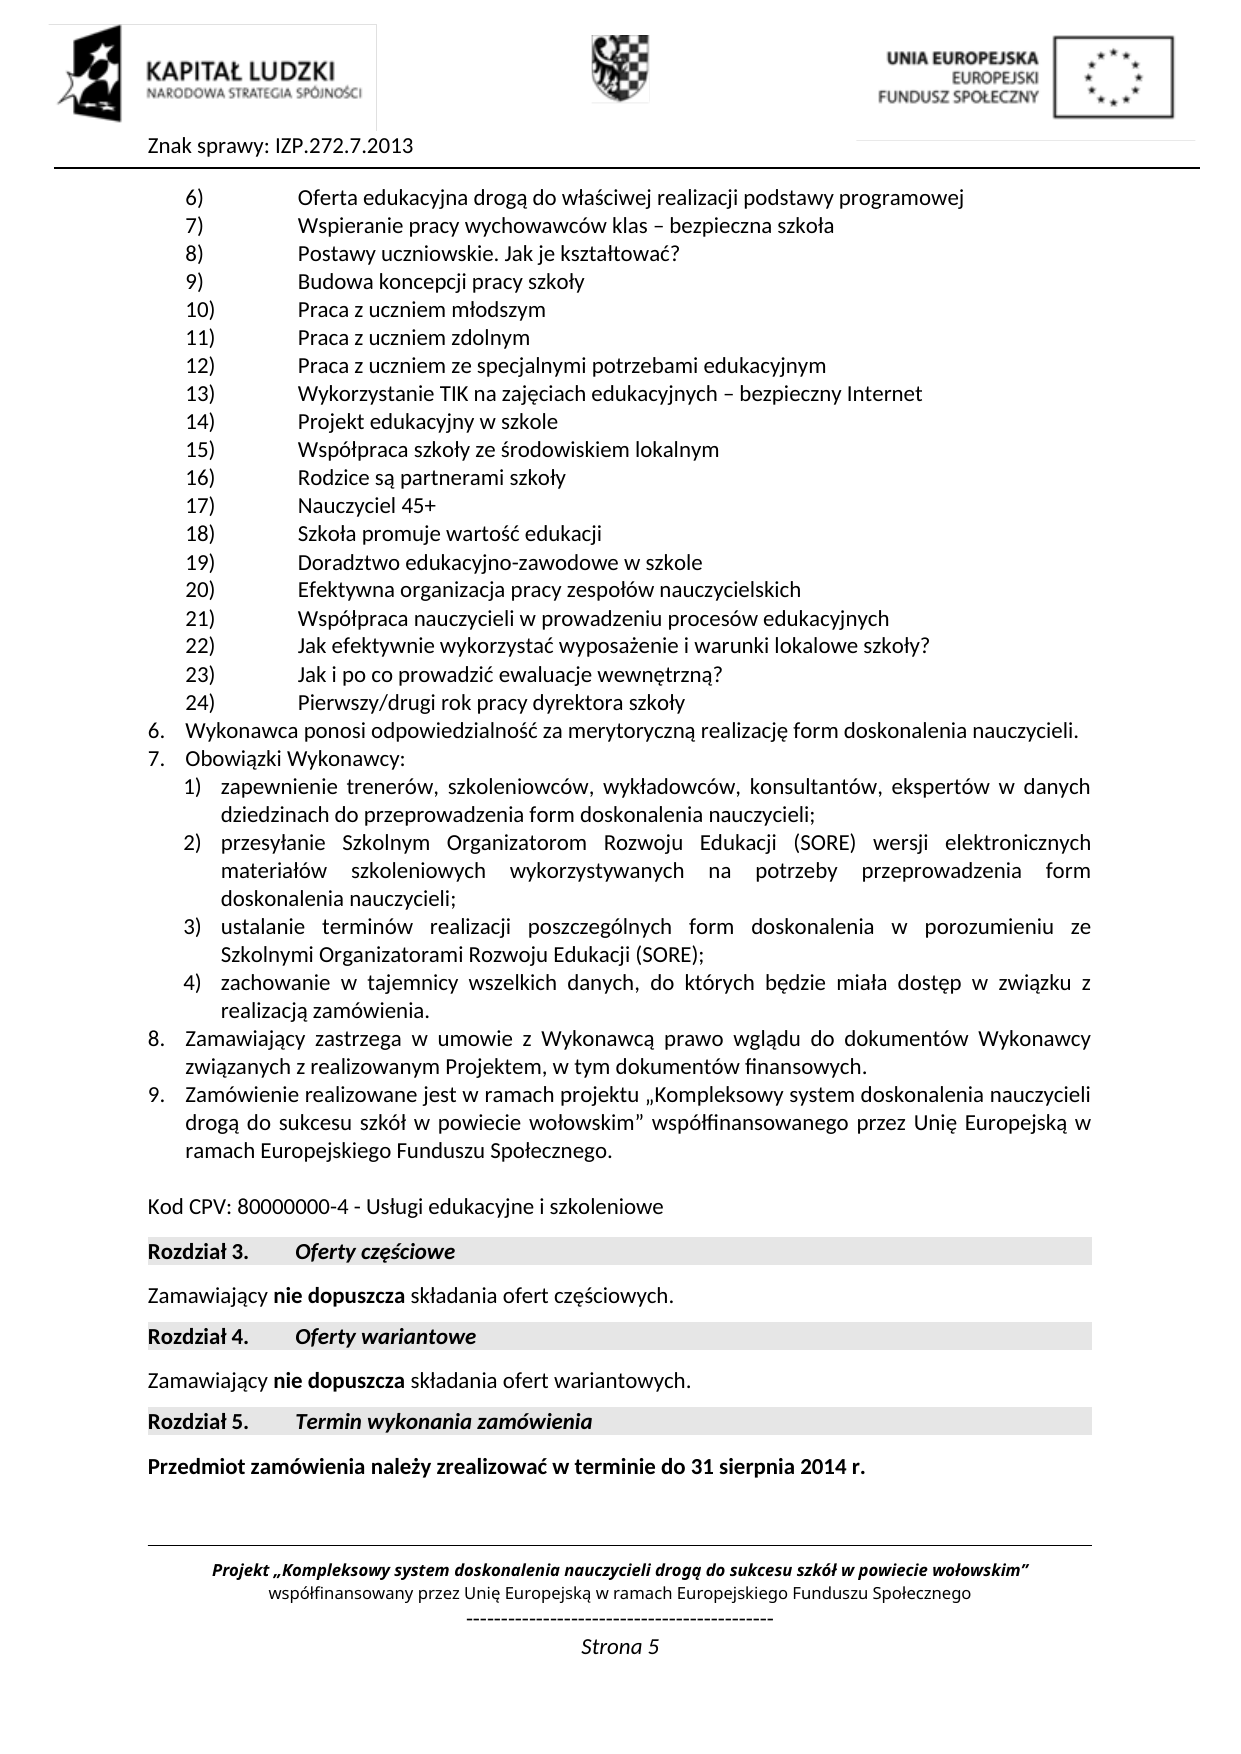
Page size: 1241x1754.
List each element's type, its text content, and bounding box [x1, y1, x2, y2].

picture [47, 23, 379, 131]
list zapewnienie trenerów, szkoleniowców, wykładowców, konsultantów, ekspertów w danych dziedzinach do przeprowadzenia form doskonalenia nauczycieli; [183, 772, 1092, 828]
list Rodzice są partnerami szkoły [185, 463, 1092, 492]
list Wspieranie pracy wychowawców klas – bezpieczna szkoła [185, 211, 1092, 239]
list Pierwszy/drugi rok pracy dyrektora szkoły [185, 688, 1092, 716]
picture [854, 14, 1196, 138]
subtitle Termin wykonania zamówienia [148, 1407, 1092, 1435]
list Obowiązki Wykonawcy: [148, 744, 1092, 772]
list Zamówienie realizowane jest w ramach projektu „Kompleksowy system doskonalenia nauczycieli drogą do sukcesu szkół w powiecie wołowskim” współfinansowanego przez Unię Europejską w ramach Europejskiego Funduszu Społecznego. [148, 1080, 1092, 1164]
list Wykorzystanie TIK na zajęciach edukacyjnych – bezpieczny Internet [185, 379, 1092, 407]
text Zamawiający nie dopuszcza składania ofert częściowych. [148, 1281, 1092, 1309]
list Postawy uczniowskie. Jak je kształtować? [185, 239, 1092, 267]
list przesyłanie Szkolnym Organizatorom Rozwoju Edukacji (SORE) wersji elektronicznych materiałów szkoleniowych wykorzystywanych na potrzeby przeprowadzenia form doskonalenia nauczycieli; [183, 828, 1092, 912]
list Współpraca nauczycieli w prowadzeniu procesów edukacyjnych [185, 604, 1092, 632]
text Przedmiot zamówienia należy zrealizować w terminie do 31 sierpnia 2014 r. [148, 1452, 1092, 1480]
subtitle Oferty częściowe [148, 1237, 1092, 1265]
list Praca z uczniem ze specjalnymi potrzebami edukacyjnym [185, 351, 1092, 379]
text Zamawiający nie dopuszcza składania ofert wariantowych. [148, 1367, 1092, 1395]
list ustalanie terminów realizacji poszczególnych form doskonalenia w porozumieniu ze Szkolnymi Organizatorami Rozwoju Edukacji (SORE); [183, 912, 1092, 968]
list Budowa koncepcji pracy szkoły [185, 267, 1092, 295]
list Projekt edukacyjny w szkole [185, 407, 1092, 436]
text Kod CPV: 80000000-4 - Usługi edukacyjne i szkoleniowe [148, 1192, 1092, 1220]
subtitle Oferty wariantowe [148, 1322, 1092, 1350]
list Doradztwo edukacyjno-zawodowe w szkole [185, 548, 1092, 576]
list Współpraca szkoły ze środowiskiem lokalnym [185, 436, 1092, 463]
list Szkoła promuje wartość edukacji [185, 519, 1092, 548]
picture [590, 35, 650, 105]
list Jak i po co prowadzić ewaluacje wewnętrzną? [185, 660, 1092, 688]
list Oferta edukacyjna drogą do właściwej realizacji podstawy programowej [185, 183, 1092, 211]
list Nauczyciel 45+ [185, 492, 1092, 519]
list Efektywna organizacja pracy zespołów nauczycielskich [185, 576, 1092, 604]
list zachowanie w tajemnicy wszelkich danych, do których będzie miała dostęp w związku z realizacją zamówienia. [183, 968, 1092, 1024]
list Praca z uczniem młodszym [185, 295, 1092, 323]
list Jak efektywnie wykorzystać wyposażenie i warunki lokalowe szkoły? [185, 632, 1092, 660]
list Praca z uczniem zdolnym [185, 323, 1092, 351]
list Zamawiający zastrzega w umowie z Wykonawcą prawo wglądu do dokumentów Wykonawcy związanych z realizowanym Projektem, w tym dokumentów finansowych. [148, 1024, 1092, 1080]
list Wykonawca ponosi odpowiedzialność za merytoryczną realizację form doskonalenia nauczycieli. [148, 716, 1092, 744]
